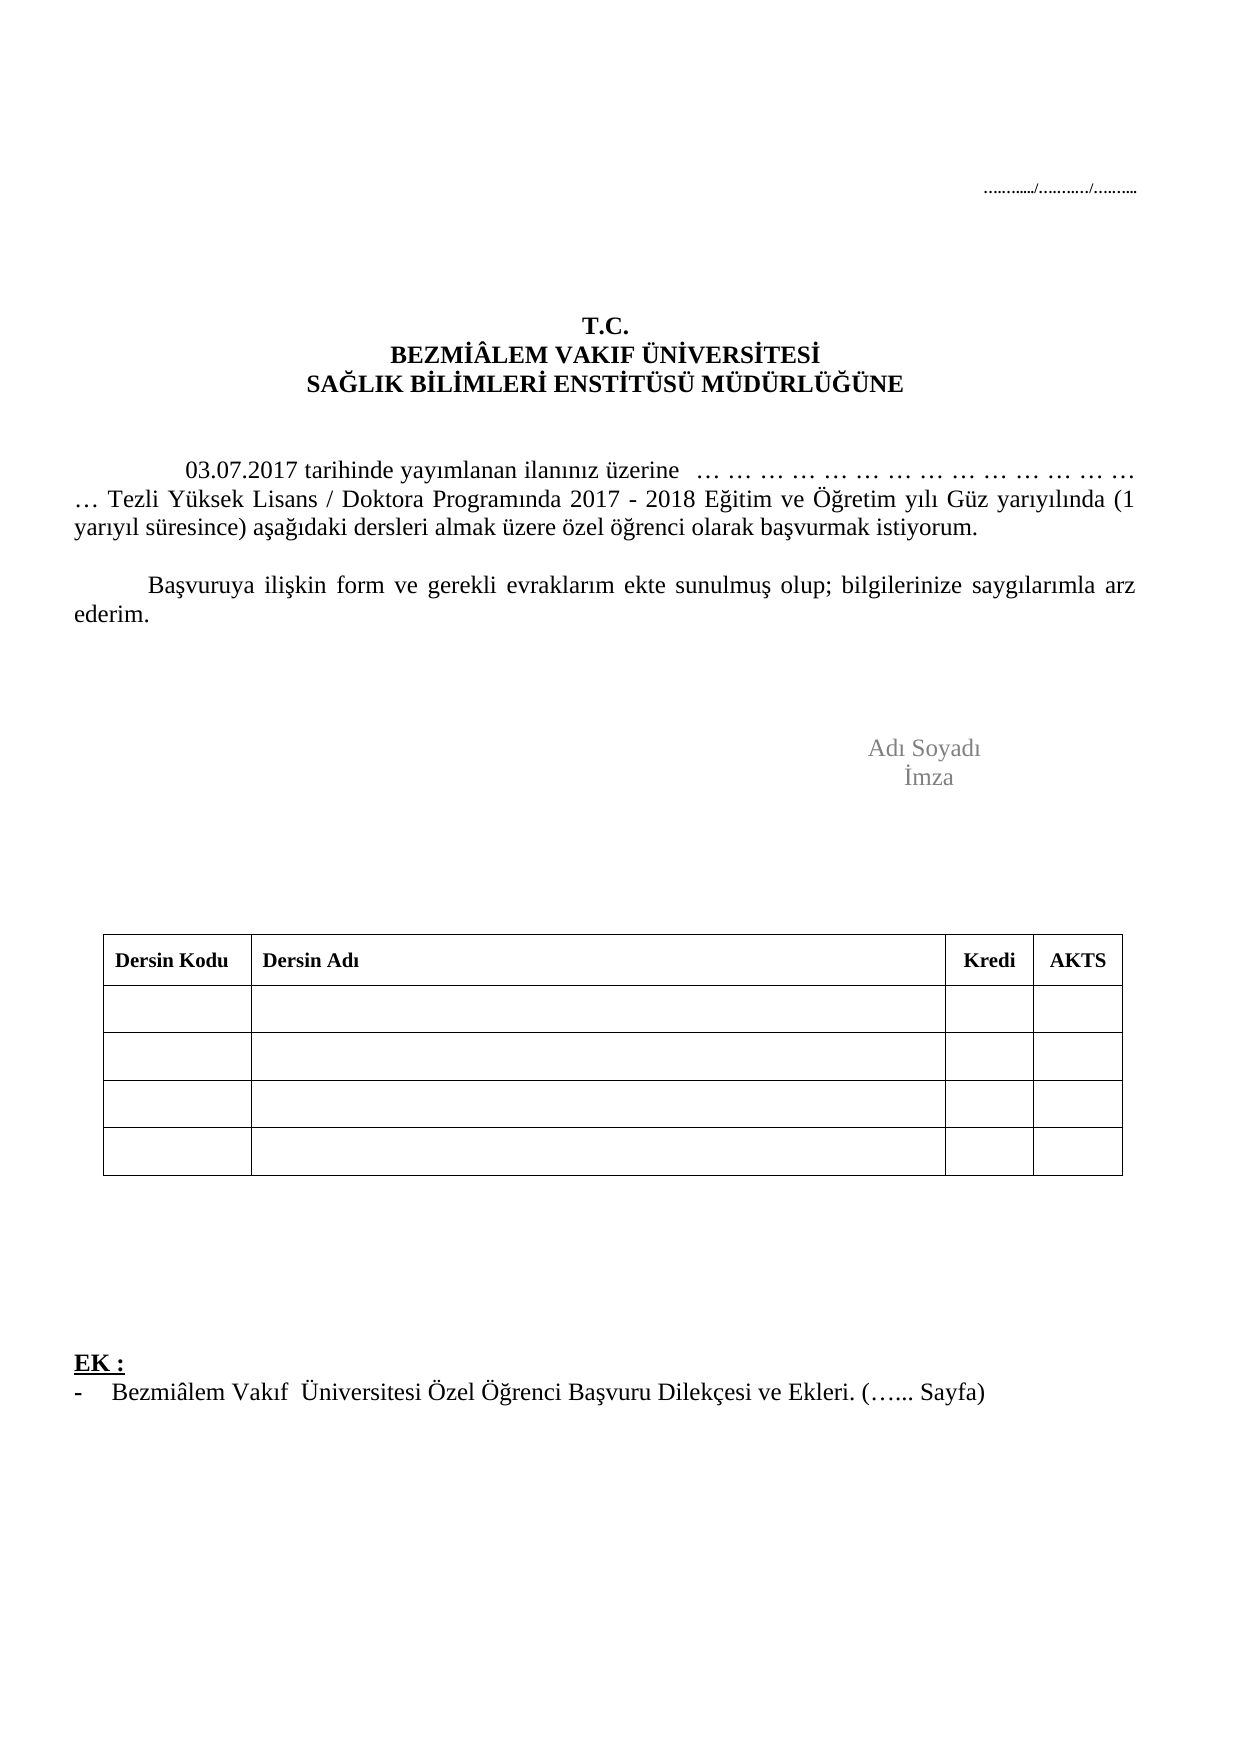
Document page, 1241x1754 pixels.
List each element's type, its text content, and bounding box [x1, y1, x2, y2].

text BEZMİÂLEM VAKIF ÜNİVERSİTESİ [74, 340, 1137, 369]
table_cell [1034, 986, 1122, 1032]
table_cell [1034, 1081, 1122, 1127]
text 03.07.2017 tarihinde yayımlanan ilanınız üzerine … … … … … … … … … … … … … … … Tezli Yüksek Lisans / Doktora Programında 2017 - 2018 Eğitim ve Öğretim yılı Güz yarıyılında (1 yarıyıl süresince) aşağıdaki dersleri almak üzere özel öğrenci olarak başvurmak istiyorum. [74, 455, 1137, 541]
table_cell [946, 986, 1033, 1032]
text Adı Soyadı [664, 733, 1137, 762]
text ….…...../….….…/….…... [74, 179, 1137, 196]
table_cell [252, 1033, 945, 1080]
table_header Dersin Kodu [104, 935, 251, 984]
text İmza [74, 762, 1137, 791]
table_cell [104, 1081, 251, 1127]
table_cell [252, 986, 945, 1032]
table_header Dersin Adı [252, 935, 945, 984]
text Başvuruya ilişkin form ve gerekli evraklarım ekte sunulmuş olup; bilgilerinize saygılarımla arz ederim. [74, 570, 1137, 627]
table_cell [252, 1081, 945, 1127]
text T.C. [74, 311, 1137, 340]
list Bezmiâlem Vakıf Üniversitesi Özel Öğrenci Başvuru Dilekçesi ve Ekleri. (…... Sayfa) [74, 1377, 1137, 1406]
table_cell [104, 986, 251, 1032]
table_cell [1034, 1128, 1122, 1175]
table_header Kredi [946, 935, 1033, 984]
table_cell [1034, 1033, 1122, 1080]
table_cell [252, 1128, 945, 1175]
table_cell [946, 1081, 1033, 1127]
table_header AKTS [1034, 935, 1122, 984]
table_cell [104, 1033, 251, 1080]
table_cell [946, 1033, 1033, 1080]
text EK : [74, 1348, 1137, 1377]
text SAĞLIK BİLİMLERİ ENSTİTÜSÜ MÜDÜRLÜĞÜNE [74, 369, 1137, 397]
table_cell [104, 1128, 251, 1175]
table_cell [946, 1128, 1033, 1175]
